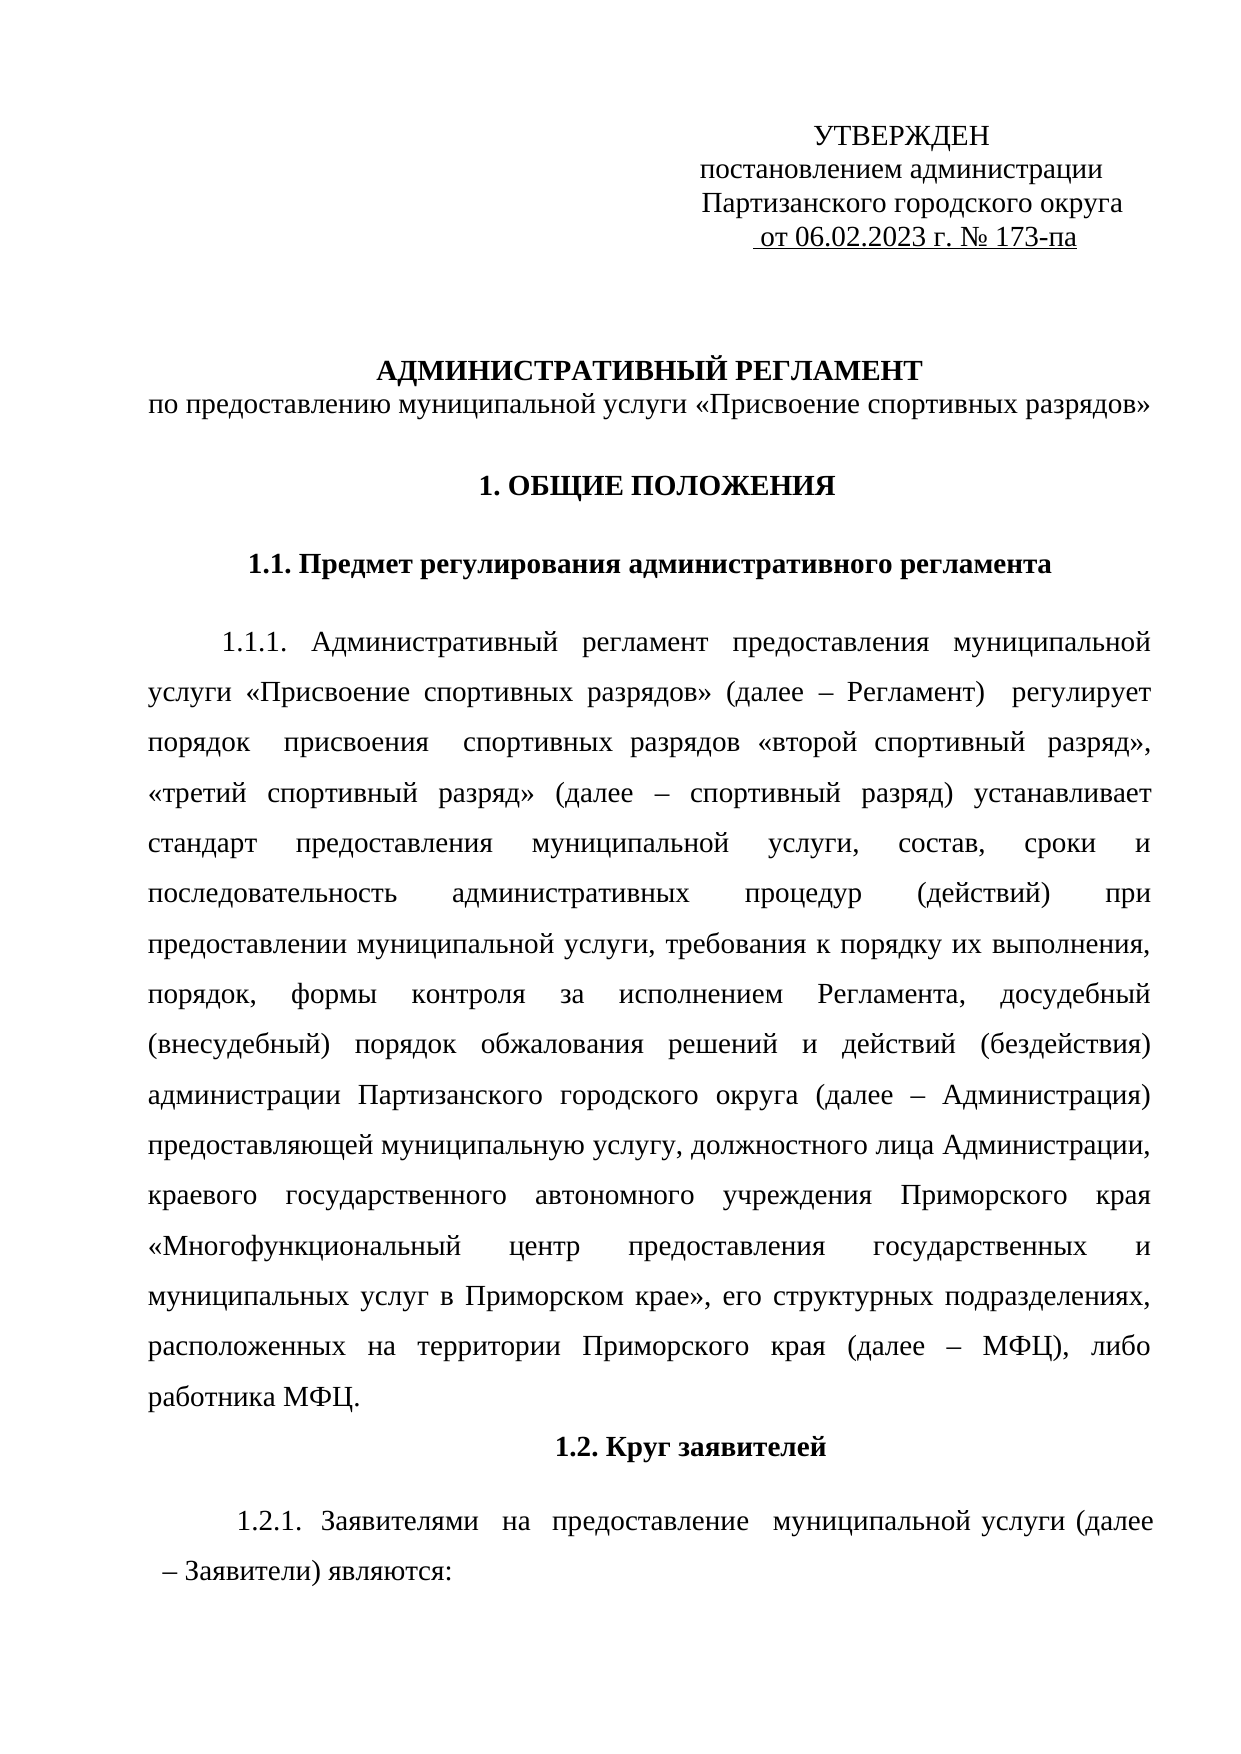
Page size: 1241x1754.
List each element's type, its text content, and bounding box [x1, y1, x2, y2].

text УТВЕРЖДЕН [148, 118, 1152, 152]
text 1. ОБЩИЕ ПОЛОЖЕНИЯ [162, 468, 1152, 501]
text постановлением администрации [148, 152, 1152, 185]
text 1.1. Предмет регулирования административного регламента [148, 546, 1152, 580]
text от 06.02.2023 г. № 173-па [148, 219, 1152, 252]
text по предоставлению муниципальной услуги «Присвоение спортивных разрядов» [148, 386, 1152, 420]
text 1.1.1. Административный регламент предоставления муниципальной услуги «Присвоение спортивных разрядов» (далее – Регламент) регулирует порядок присвоения спортивных разрядов «второй спортивный разряд», «третий спортивный разряд» (далее – спортивный разряд) устанавливает стандарт предоставления муниципальной услуги, состав, сроки и последовательность административных процедур (действий) при предоставлении муниципальной услуги, требования к порядку их выполнения, порядок, формы контроля за исполнением Регламента, досудебный (внесудебный) порядок обжалования решений и действий (бездействия) администрации Партизанского городского округа (далее – Администрация) предоставляющей муниципальную услугу, должностного лица Администрации, краевого государственного автономного учреждения Приморского края «Многофункциональный центр предоставления государственных и муниципальных услуг в Приморском крае», его структурных подразделениях, расположенных на территории Приморского края (далее – МФЦ), либо работника МФЦ. [148, 624, 1152, 1412]
text 1.2. Круг заявителей [159, 1429, 1148, 1462]
text 1.2.1. Заявителями на предоставление муниципальной услуги (далее – Заявители) являются: [162, 1503, 1154, 1586]
text АДМИНИСТРАТИВНЫЙ РЕГЛАМЕНТ [148, 353, 1152, 386]
text Партизанского городского округа [148, 185, 1152, 219]
